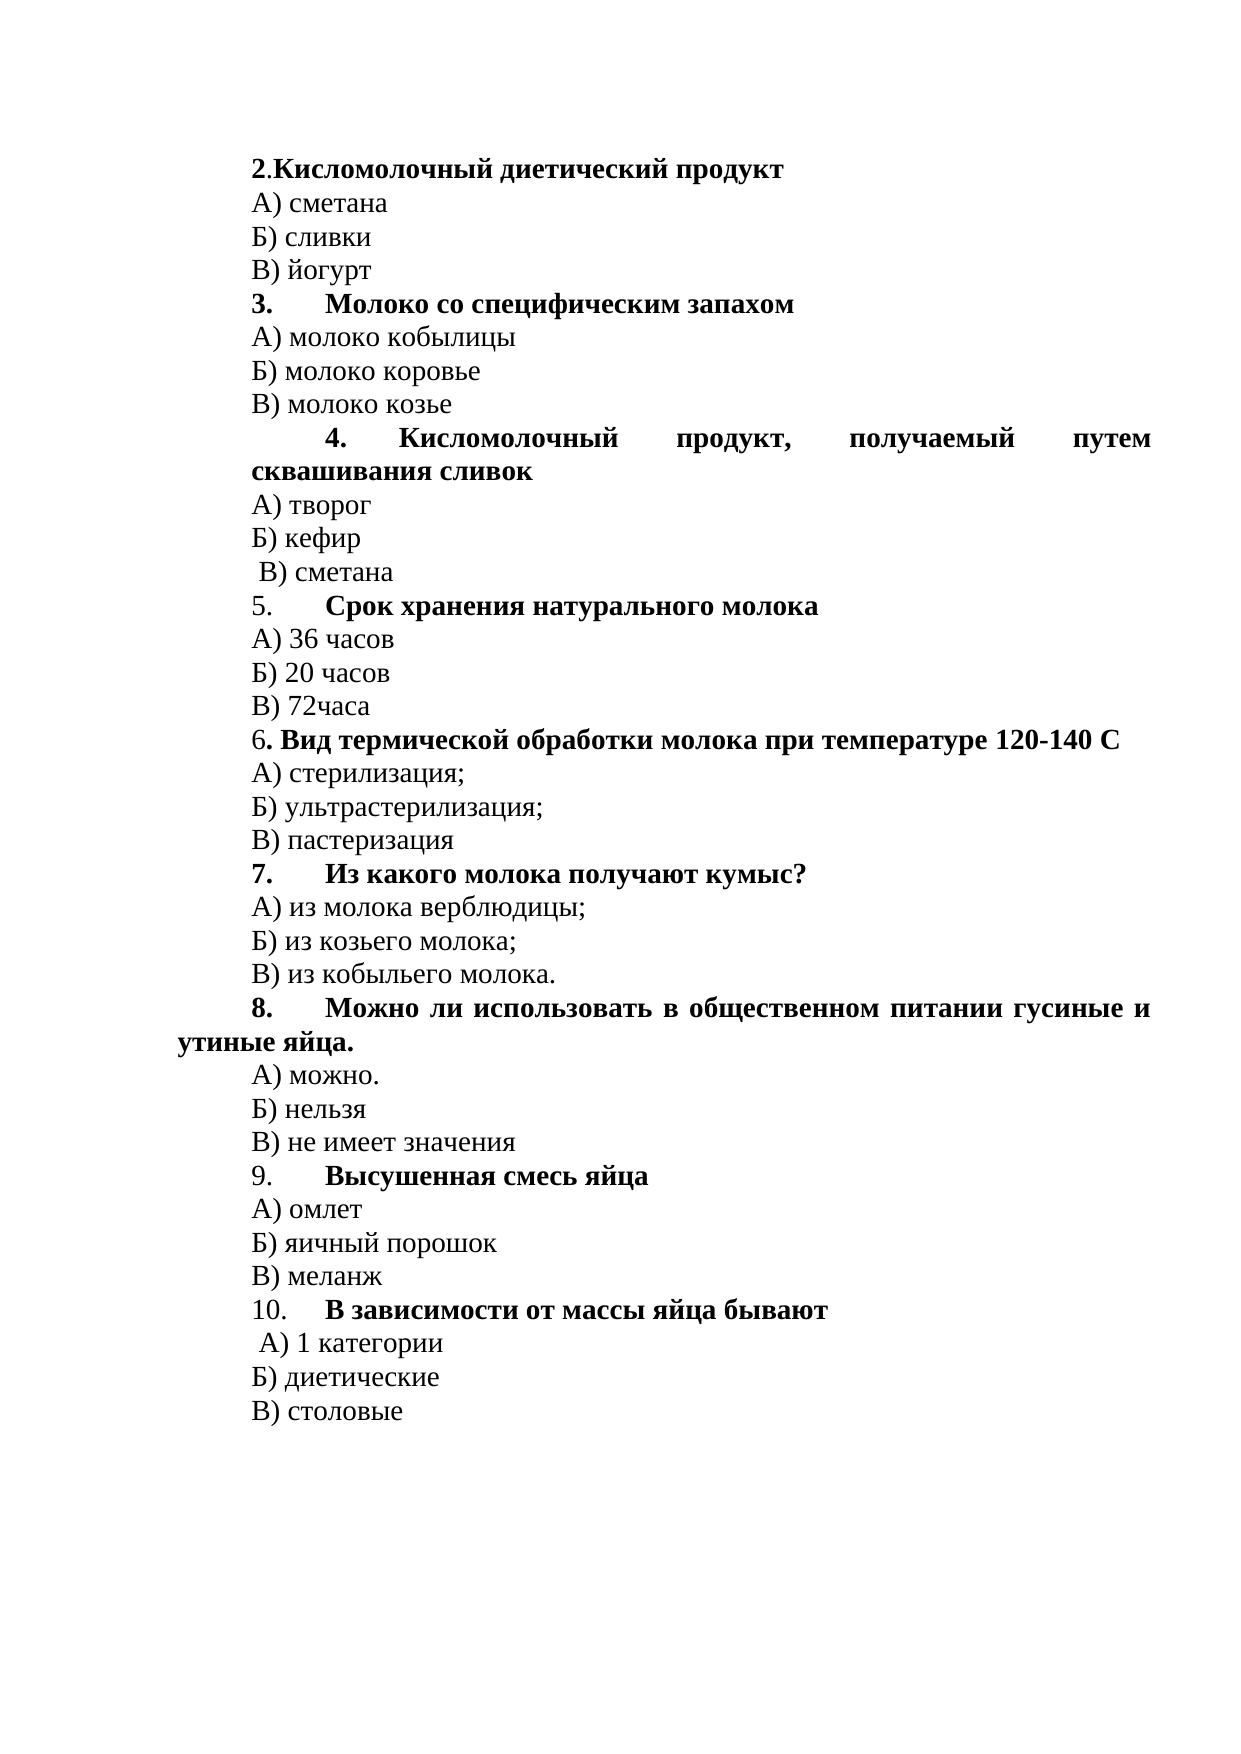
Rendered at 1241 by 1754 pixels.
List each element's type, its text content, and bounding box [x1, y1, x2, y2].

text Б) из козьего молока; [177, 923, 1152, 957]
text А) 36 часов [177, 621, 1152, 655]
list Высушенная смесь яйца [177, 1158, 1152, 1191]
text В) меланж [177, 1258, 1152, 1292]
text В) из кобыльего молока. [177, 957, 1152, 990]
text Б) молоко коровье [251, 353, 1152, 386]
text А) можно. [177, 1057, 1152, 1091]
text В) сметана [251, 554, 1152, 588]
list Кисломолочный продукт, получаемый путем сквашивания сливок [251, 420, 1152, 487]
text 6. Вид термической обработки молока при температуре 120-140 С [177, 722, 1152, 755]
list Из какого молока получают кумыс? [177, 856, 1152, 889]
text В) столовые [251, 1393, 1152, 1426]
text Б) яичный порошок [177, 1225, 1152, 1258]
list Срок хранения натурального молока [177, 588, 1152, 621]
text Б) нельзя [177, 1091, 1152, 1124]
text В) не имеет значения [177, 1124, 1152, 1158]
text В) 72часа [177, 688, 1152, 722]
text А) сметана [177, 185, 1152, 219]
text А) стерилизация; [177, 755, 1152, 789]
text В) молоко козье [251, 386, 1152, 420]
text В) йогурт [177, 252, 1152, 286]
text А) 1 категории [251, 1326, 1152, 1359]
list Молоко со специфическим запахом [177, 286, 1152, 319]
text 2.Кисломолочный диетический продукт [177, 152, 1152, 185]
list В зависимости от массы яйца бывают [177, 1292, 1152, 1326]
text А) из молока верблюдицы; [177, 889, 1152, 923]
text А) омлет [177, 1191, 1152, 1225]
text Б) ультрастерилизация; [177, 789, 1152, 822]
text Б) кефир [251, 521, 1152, 554]
text В) пастеризация [177, 822, 1152, 856]
text Б) диетические [251, 1359, 1152, 1393]
text Б) сливки [177, 219, 1152, 252]
text А) творог [251, 487, 1152, 521]
text А) молоко кобылицы [251, 319, 1152, 353]
list Можно ли использовать в общественном питании гусиные и утиные яйца. [177, 990, 1152, 1057]
text Б) 20 часов [177, 655, 1152, 688]
